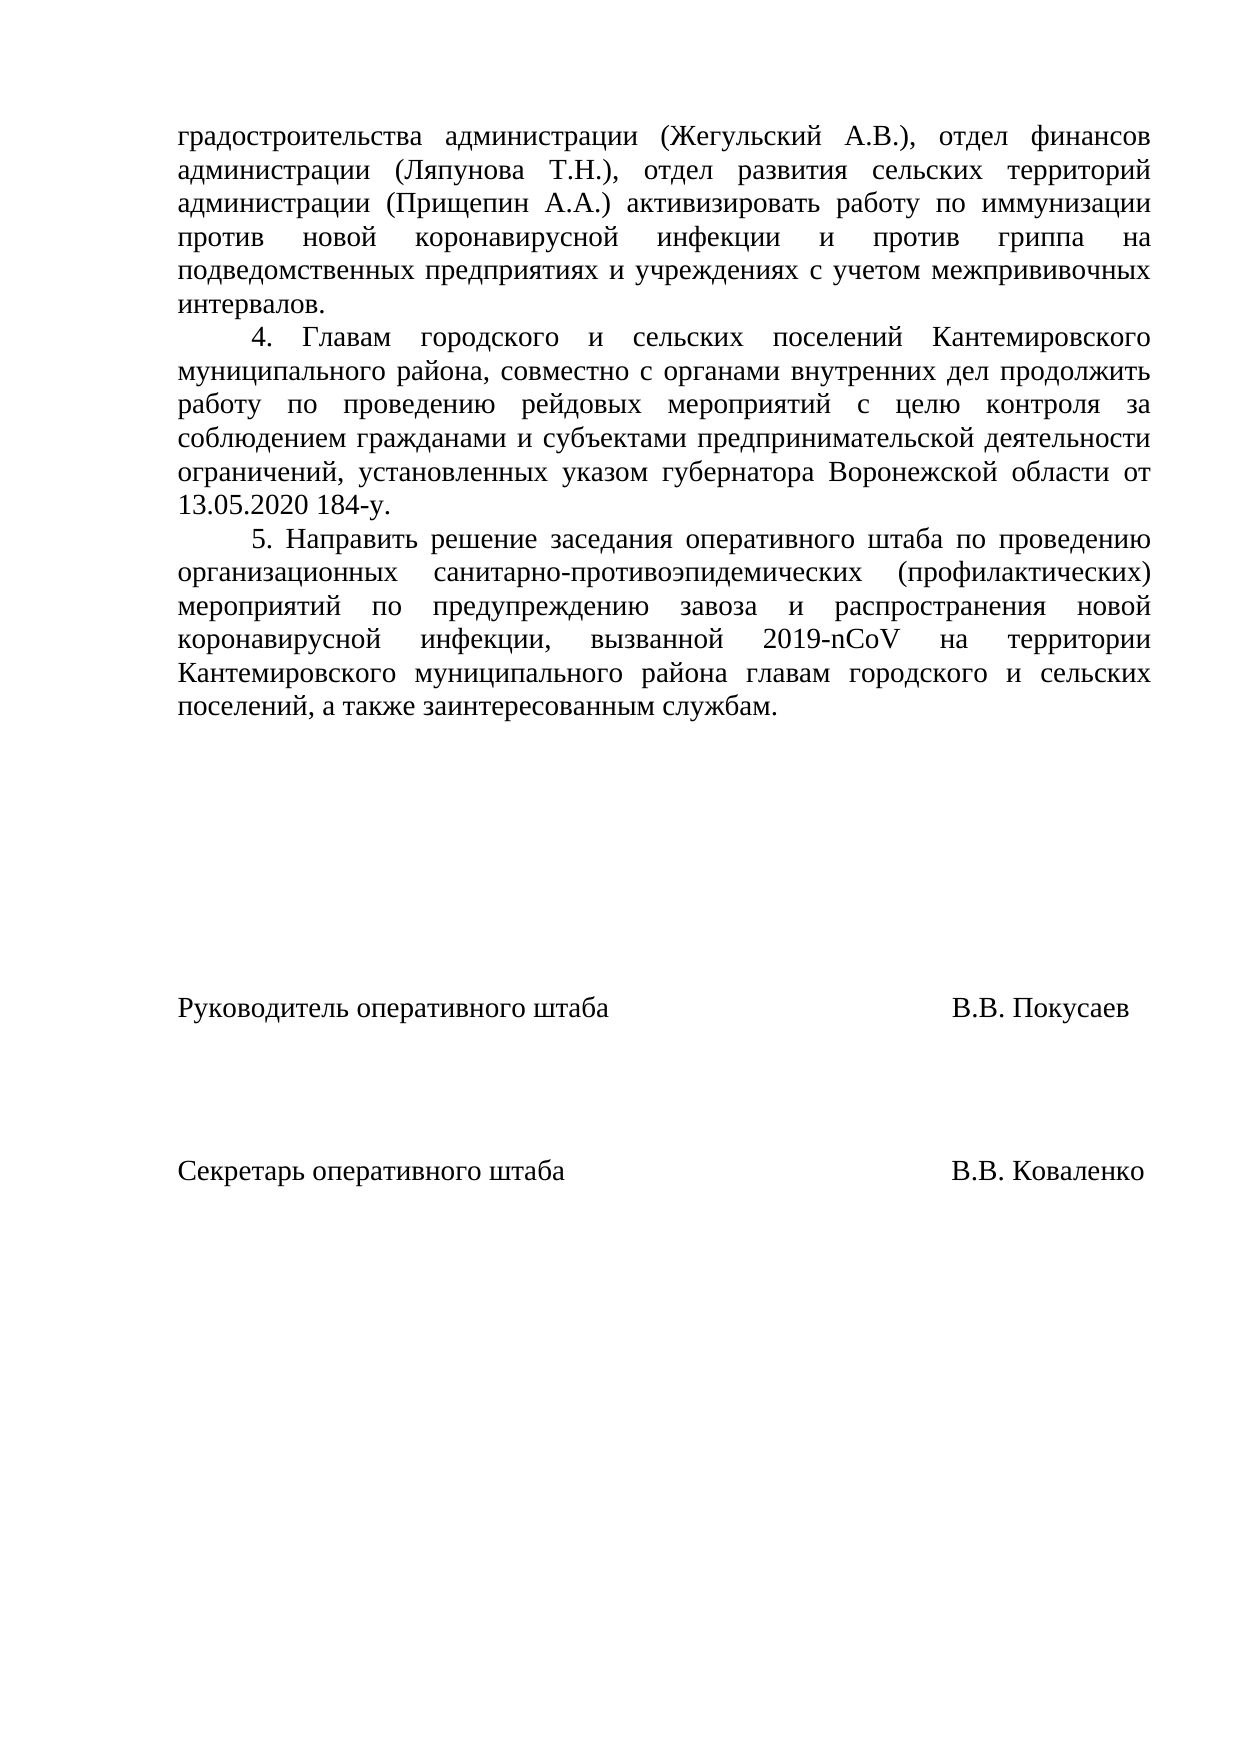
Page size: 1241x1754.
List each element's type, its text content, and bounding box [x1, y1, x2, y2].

text Руководитель оперативного штаба В.В. Покусаев [177, 990, 1152, 1024]
text Секретарь оперативного штаба В.В. Коваленко [177, 1153, 1152, 1187]
text 5. Направить решение заседания оперативного штаба по проведению организационных санитарно-противоэпидемических (профилактических) мероприятий по предупреждению завоза и распространения новой коронавирусной инфекции, вызванной 2019-nCoV на территории Кантемировского муниципального района главам городского и сельских поселений, а также заинтересованным службам. [177, 521, 1152, 722]
text 4. Главам городского и сельских поселений Кантемировского муниципального района, совместно с органами внутренних дел продолжить работу по проведению рейдовых мероприятий с целю контроля за соблюдением гражданами и субъектами предпринимательской деятельности ограничений, установленных указом губернатора Воронежской области от 13.05.2020 184-у. [177, 319, 1152, 521]
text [177, 118, 1152, 319]
